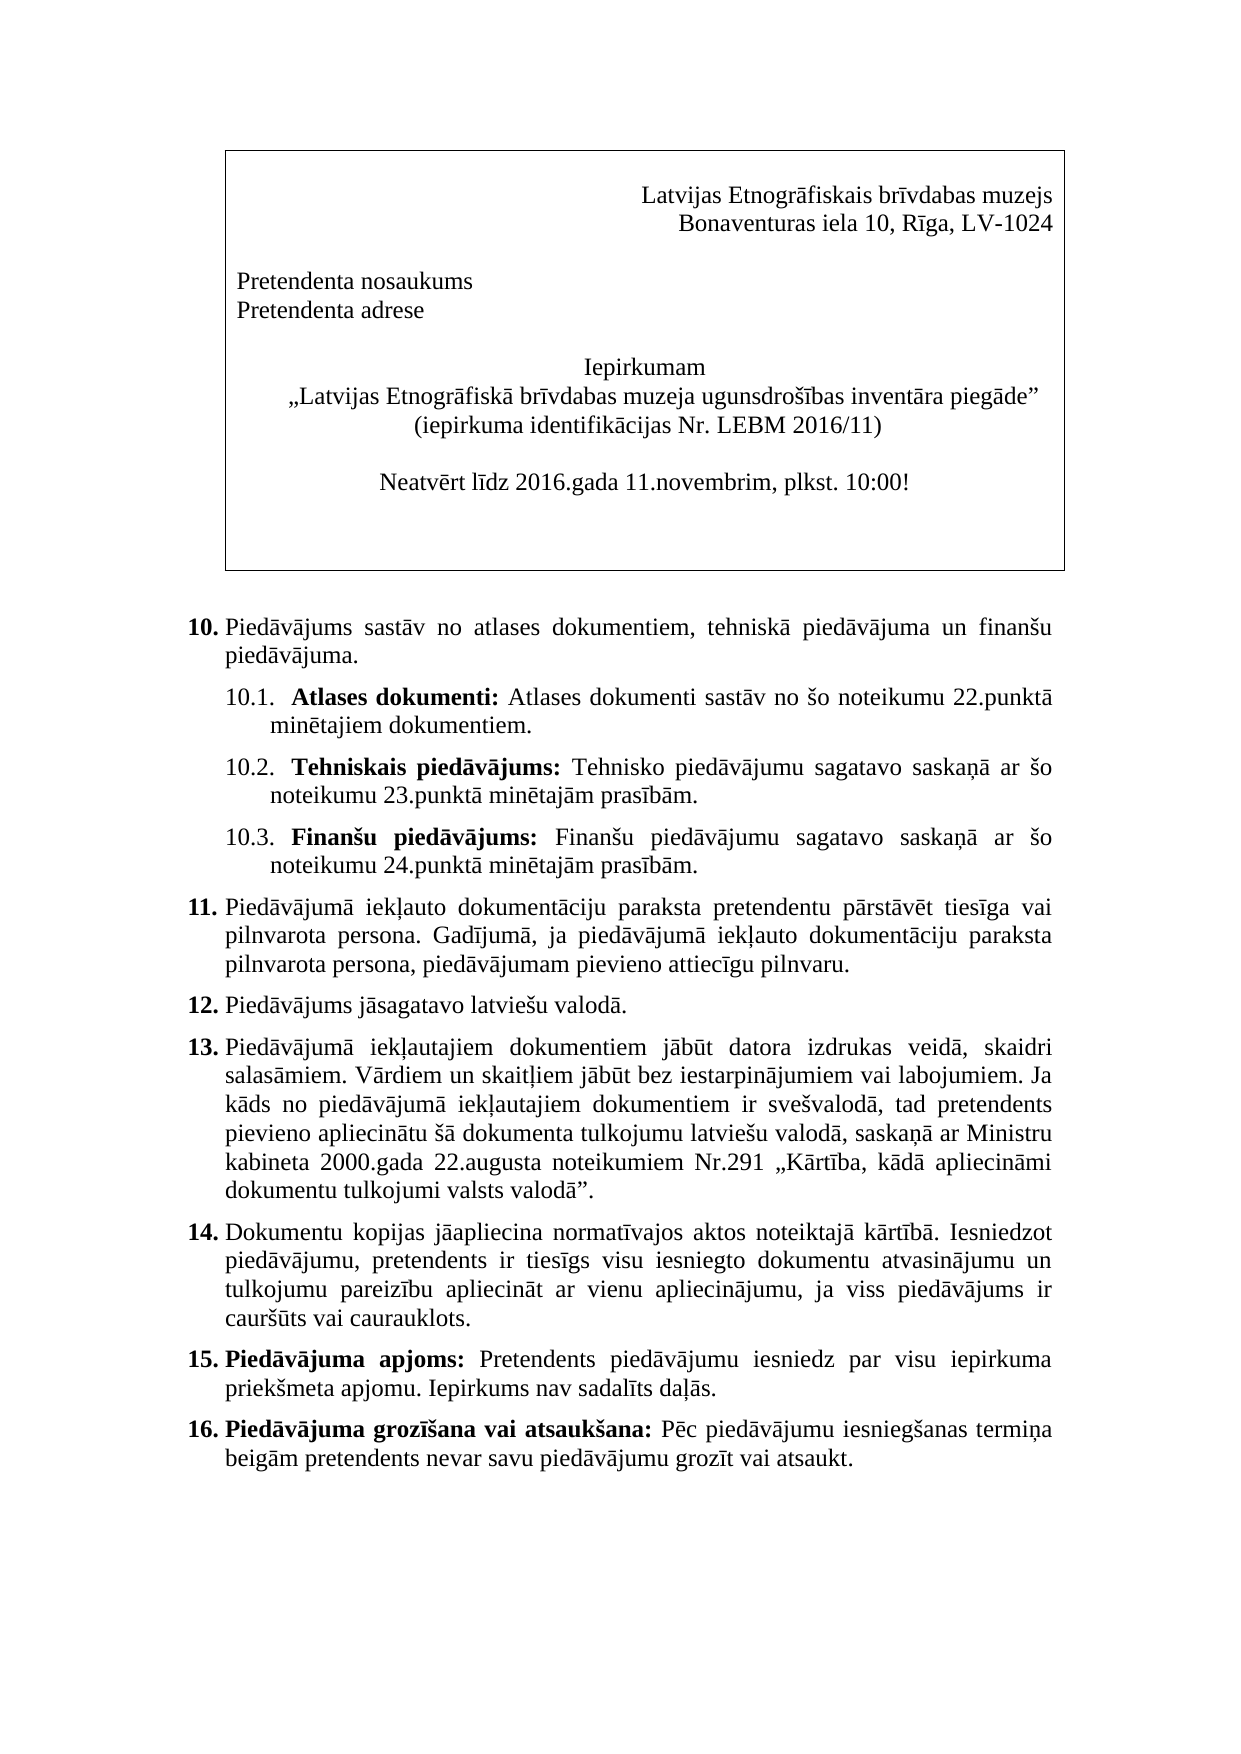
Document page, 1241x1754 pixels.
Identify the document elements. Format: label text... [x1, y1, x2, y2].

list Piedāvājumā iekļautajiem dokumentiem jābūt datora izdrukas veidā, skaidri salasāmiem. Vārdiem un skaitļiem jābūt bez iestarpinājumiem vai labojumiem. Ja kāds no piedāvājumā iekļautajiem dokumentiem ir svešvalodā, tad pretendents pievieno apliecinātu šā dokumenta tulkojumu latviešu valodā, saskaņā ar Ministru kabineta 2000.gada 22.augusta noteikumiem Nr.291 „Kārtība, kādā apliecināmi dokumentu tulkojumi valsts valodā”. [187, 1032, 1053, 1204]
list Finanšu piedāvājums: Finanšu piedāvājumu sagatavo saskaņā ar šo noteikumu 24.punktā minētajām prasībām. [225, 822, 1053, 879]
list Piedāvājums jāsagatavo latviešu valodā. [187, 991, 1053, 1019]
list Piedāvājuma apjoms: Pretendents piedāvājumu iesniedz par visu iepirkuma priekšmeta apjomu. Iepirkums nav sadalīts daļās. [187, 1344, 1053, 1402]
list Piedāvājuma grozīšana vai atsaukšana: Pēc piedāvājumu iesniegšanas termiņa beigām pretendents nevar savu piedāvājumu grozīt vai atsaukt. [187, 1414, 1053, 1472]
list Dokumentu kopijas jāapliecina normatīvajos aktos noteiktajā kārtībā. Iesniedzot piedāvājumu, pretendents ir tiesīgs visu iesniegto dokumentu atvasinājumu un tulkojumu pareizību apliecināt ar vienu apliecinājumu, ja viss piedāvājums ir cauršūts vai caurauklots. [187, 1217, 1053, 1332]
list Tehniskais piedāvājums: Tehnisko piedāvājumu sagatavo saskaņā ar šo noteikumu 23.punktā minētajām prasībām. [225, 752, 1053, 809]
table_header Latvijas Etnogrāfiskais brīvdabas muzejs Bonaventuras iela 10, Rīga, LV-1024 Pretendenta nosaukums Pretendenta adrese Iepirkumam „Latvijas Etnogrāfiskā brīvdabas muzeja ugunsdrošības inventāra piegāde” (iepirkuma identifikācijas Nr. LEBM 2016/11) Neatvērt līdz 2016.gada 11.novembrim, plkst. 10:00! [226, 151, 1064, 569]
list Piedāvājums sastāv no atlases dokumentiem, tehniskā piedāvājuma un finanšu piedāvājuma. [187, 612, 1053, 669]
list Piedāvājumā iekļauto dokumentāciju paraksta pretendentu pārstāvēt tiesīga vai pilnvarota persona. Gadījumā, ja piedāvājumā iekļauto dokumentāciju paraksta pilnvarota persona, piedāvājumam pievieno attiecīgu pilnvaru. [187, 892, 1053, 978]
list Atlases dokumenti: Atlases dokumenti sastāv no šo noteikumu 22.punktā minētajiem dokumentiem. [225, 682, 1053, 739]
